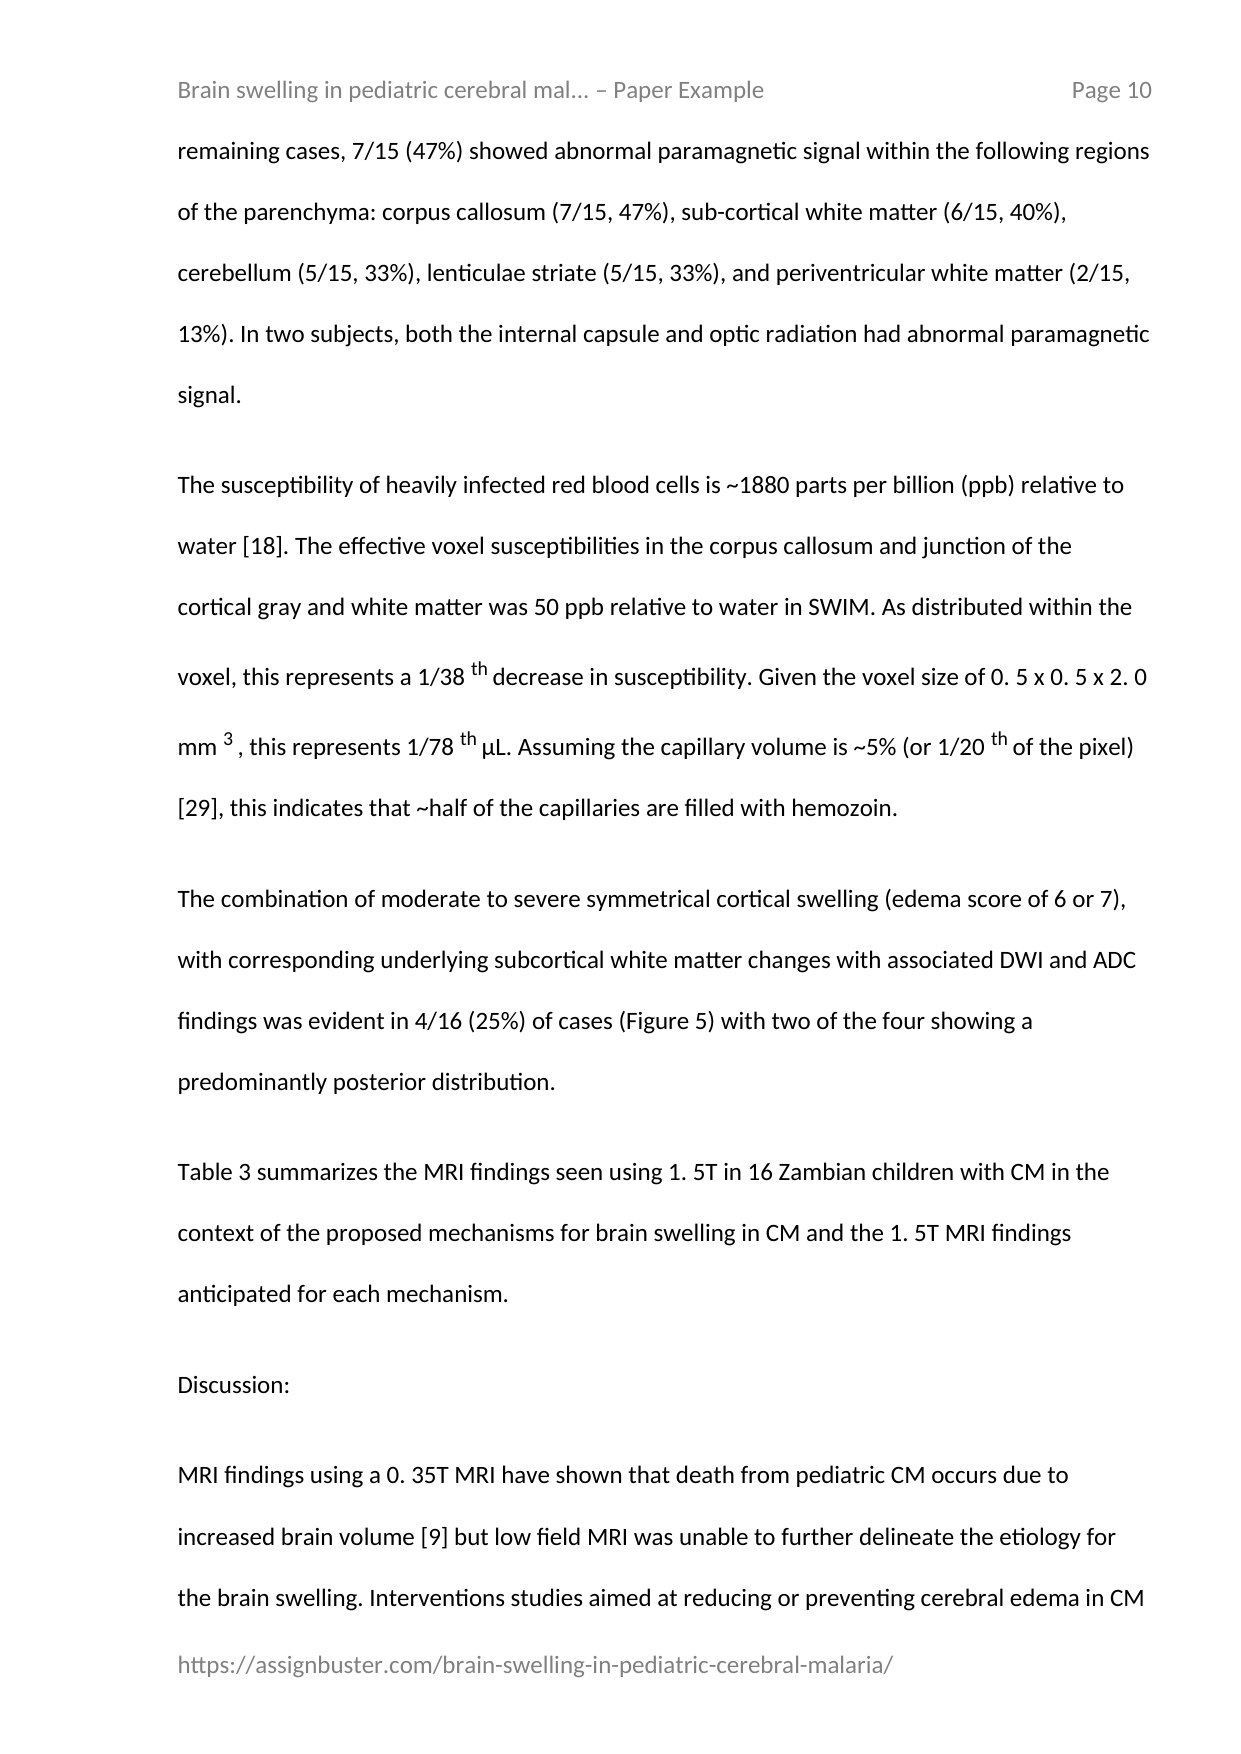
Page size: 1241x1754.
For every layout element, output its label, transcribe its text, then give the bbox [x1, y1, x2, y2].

text Table 3 summarizes the MRI findings seen using 1. 5T in 16 Zambian children with CM in the context of the proposed mechanisms for brain swelling in CM and the 1. 5T MRI findings anticipated for each mechanism. [177, 1157, 1152, 1309]
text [177, 135, 1152, 409]
text The combination of moderate to severe symmetrical cortical swelling (edema score of 6 or 7), with corresponding underlying subcortical white matter changes with associated DWI and ADC findings was evident in 4/16 (25%) of cases (Figure 5) with two of the four showing a predominantly posterior distribution. [177, 883, 1152, 1097]
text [177, 1460, 1152, 1612]
text The susceptibility of heavily infected red blood cells is ~1880 parts per billion (ppb) relative to water [18]. The effective voxel susceptibilities in the corpus callosum and junction of the cortical gray and white matter was 50 ppb relative to water in SWIM. As distributed within the voxel, this represents a 1/38 th decrease in susceptibility. Given the voxel size of 0. 5 x 0. 5 x 2. 0 mm 3 , this represents 1/78 th µL. Assuming the capillary volume is ~5% (or 1/20 th of the pixel) [29], this indicates that ~half of the capillaries are filled with hemozoin. [177, 469, 1152, 823]
text Discussion: [177, 1369, 1152, 1400]
